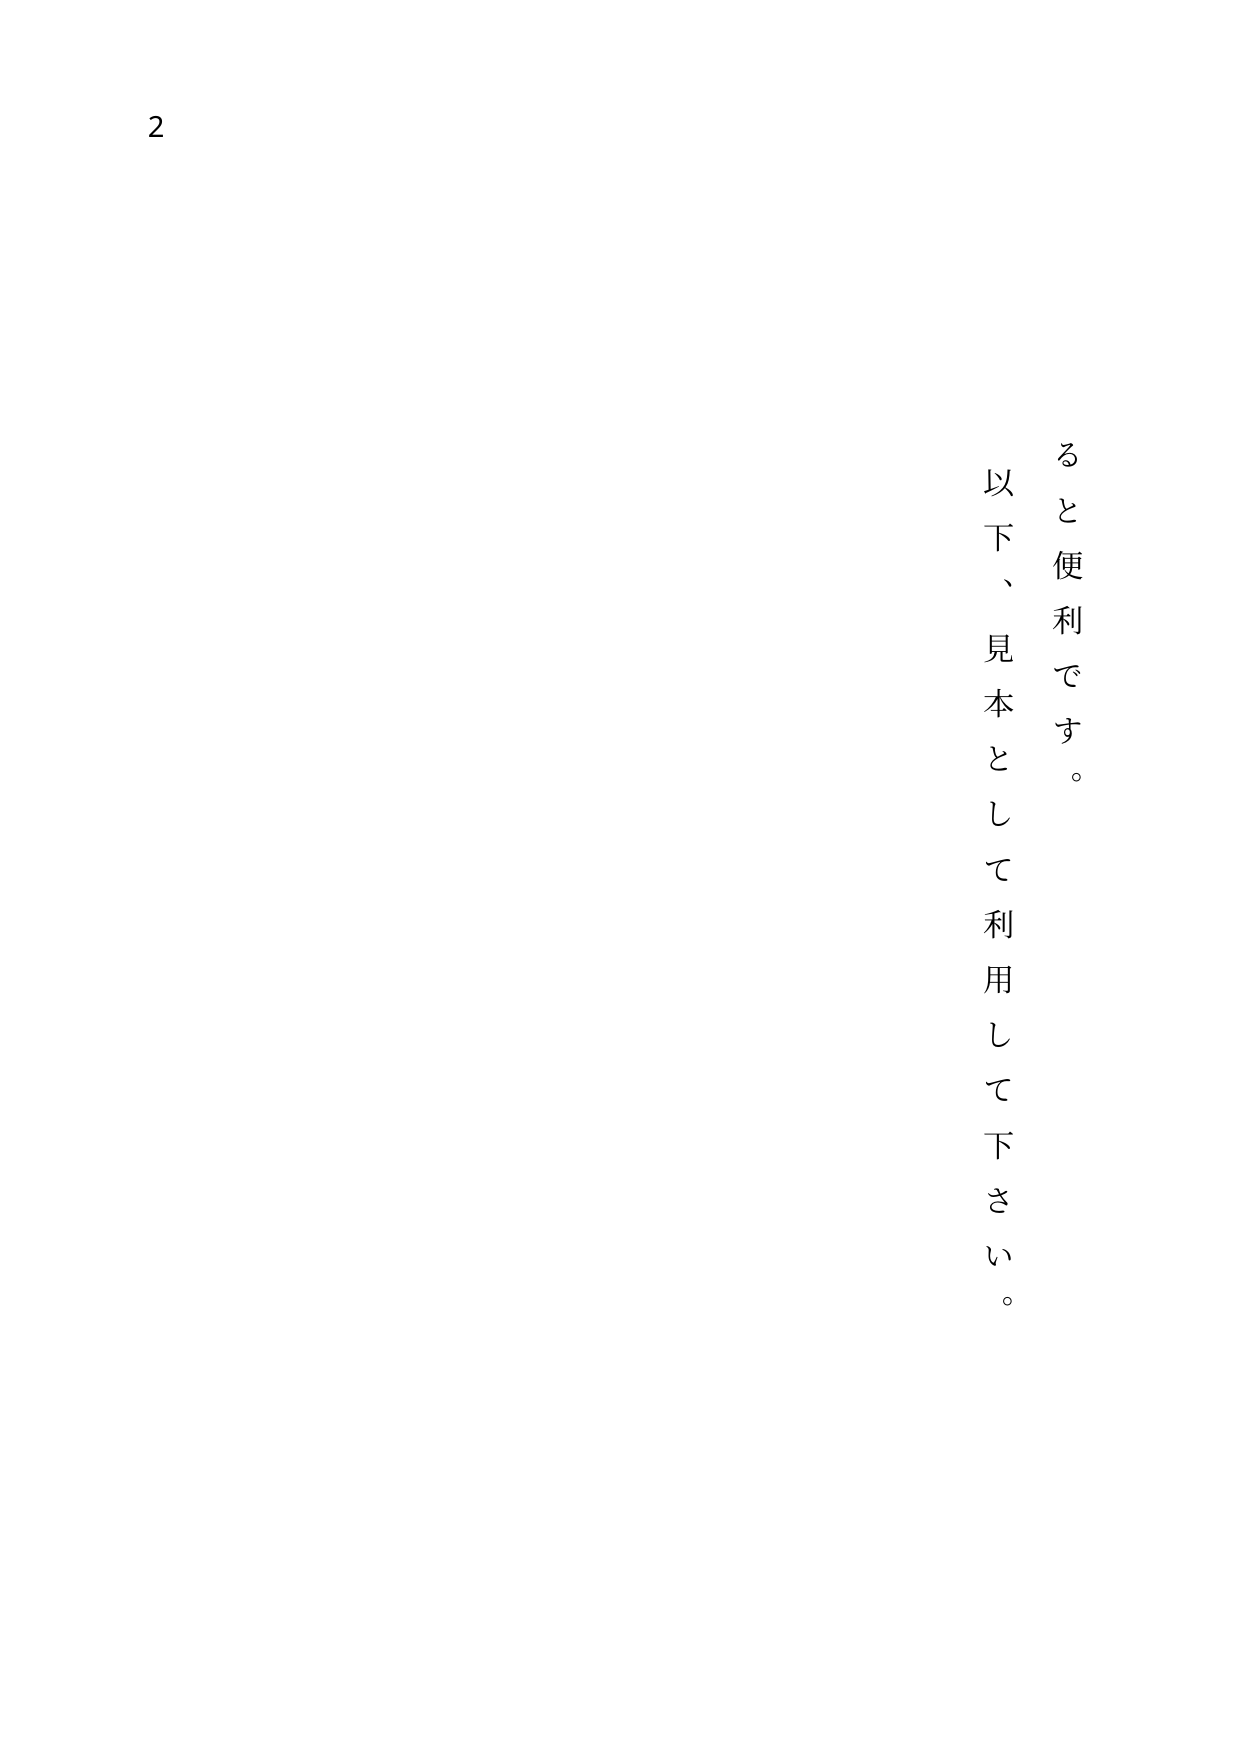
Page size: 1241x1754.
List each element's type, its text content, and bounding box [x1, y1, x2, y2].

text 以下、見本として利用して下さい。 [975, 384, 1022, 1488]
list 頭注は、頁の上方にテキストボックスを設定して本文と同じ画面上で編集することができます。頁ごとにコピーして使用すると便利です。 [1045, 384, 1092, 1488]
